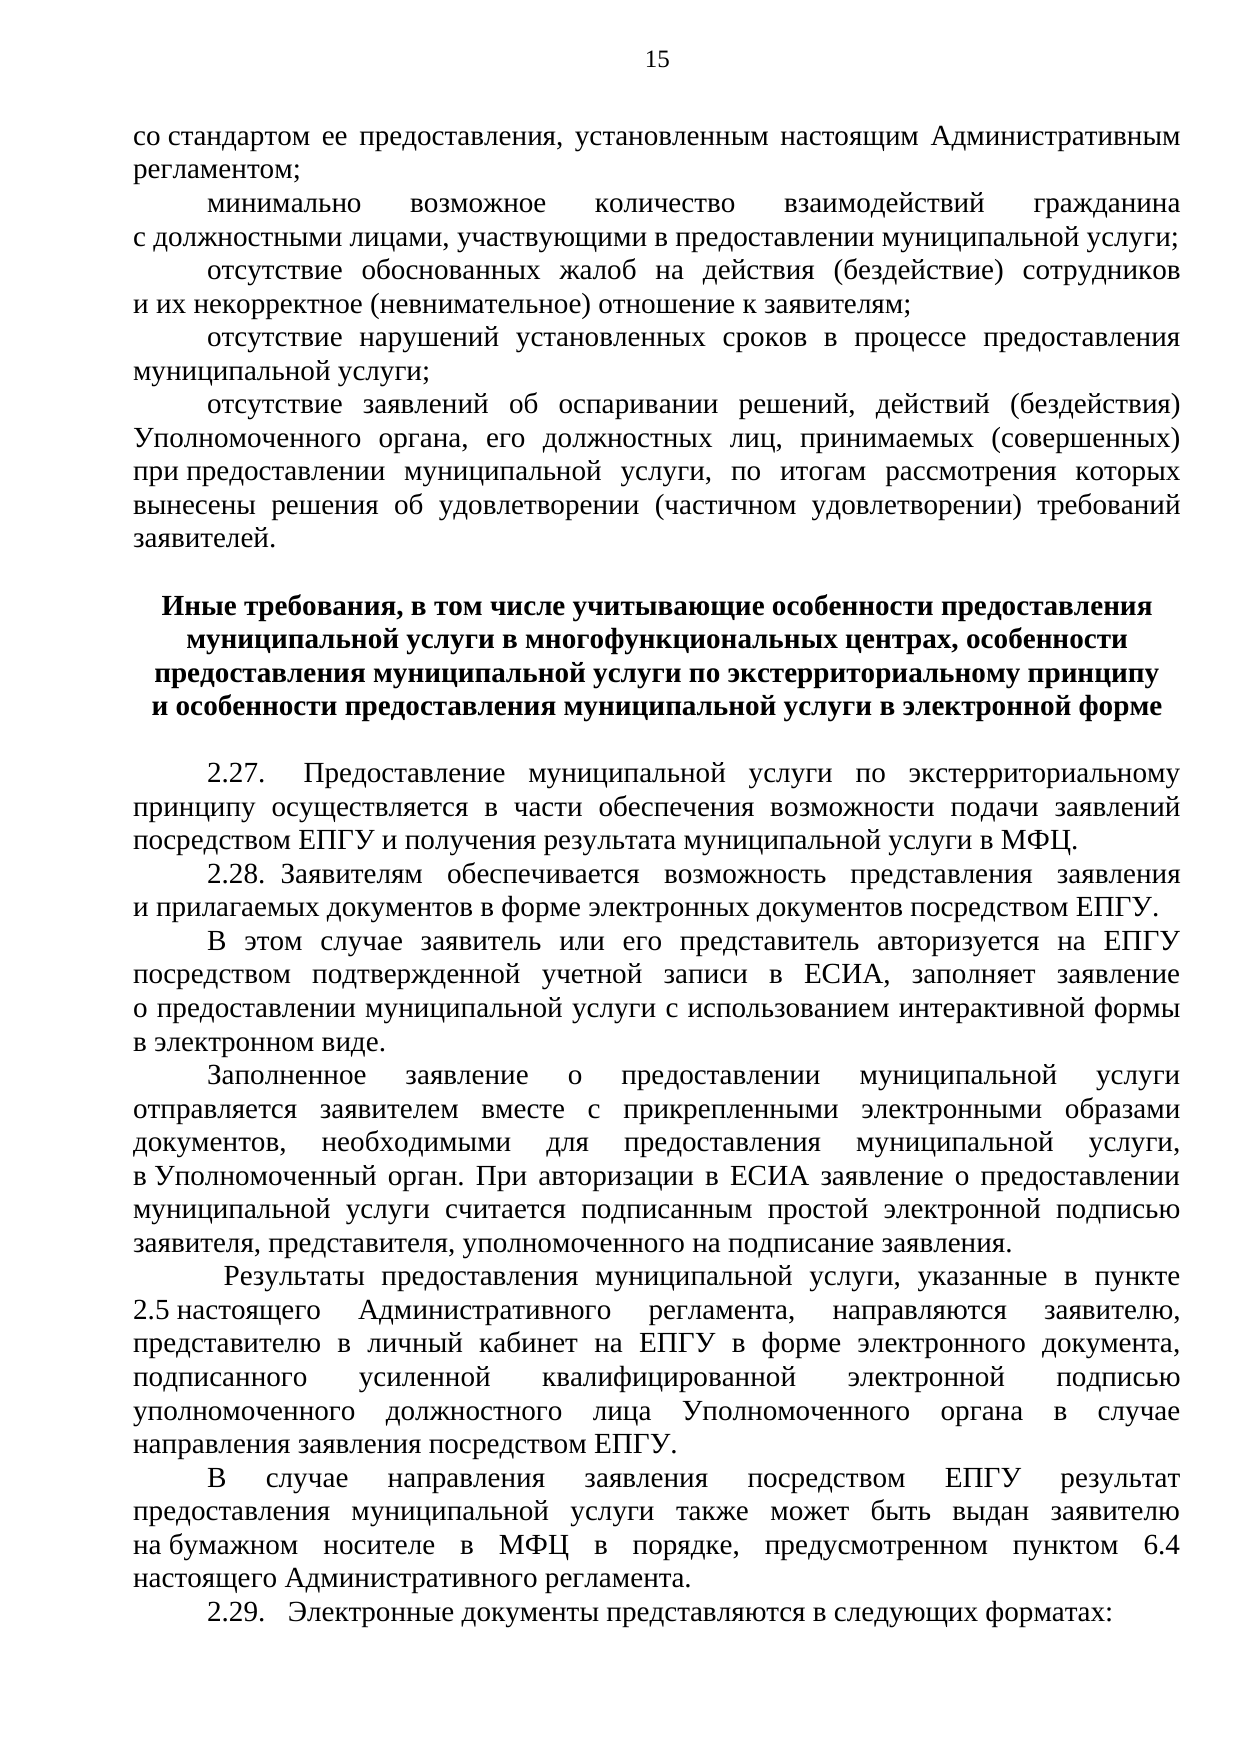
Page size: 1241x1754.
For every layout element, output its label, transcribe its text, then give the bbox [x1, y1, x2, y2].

list Электронные документы представляются в следующих форматах: [133, 1594, 1181, 1627]
text Заполненное заявление о предоставлении муниципальной услуги отправляется заявителем вместе с прикрепленными электронными образами документов, необходимыми для предоставления муниципальной услуги, в Уполномоченный орган. При авторизации в ЕСИА заявление о предоставлении муниципальной услуги считается подписанным простой электронной подписью заявителя, представителя, уполномоченного на подписание заявления. [133, 1057, 1181, 1258]
list Результаты предоставления муниципальной услуги, указанные в пункте 2.5 настоящего Административного регламента, направляются заявителю, представителю в личный кабинет на ЕПГУ в форме электронного документа, подписанного усиленной квалифицированной электронной подписью уполномоченного должностного лица Уполномоченного органа в случае направления заявления посредством ЕПГУ. [133, 1258, 1181, 1460]
text В этом случае заявитель или его представитель авторизуется на ЕПГУ посредством подтвержденной учетной записи в ЕСИА, заполняет заявление о предоставлении муниципальной услуги с использованием интерактивной формы в электронном виде. [133, 923, 1181, 1057]
text В случае направления заявления посредством ЕПГУ результат предоставления муниципальной услуги также может быть выдан заявителю на бумажном носителе в МФЦ в порядке, предусмотренном пунктом 6.4 настоящего Административного регламента. [133, 1460, 1181, 1594]
text отсутствие заявлений об оспаривании решений, действий (бездействия) Уполномоченного органа, его должностных лиц, принимаемых (совершенных) при предоставлении муниципальной услуги, по итогам рассмотрения которых вынесены решения об удовлетворении (частичном удовлетворении) требований заявителей. [133, 386, 1181, 554]
text Иные требования, в том числе учитывающие особенности предоставления муниципальной услуги в многофункциональных центрах, особенности предоставления муниципальной услуги по экстерриториальному принципу [133, 588, 1181, 688]
text отсутствие нарушений установленных сроков в процессе предоставления муниципальной услуги; [133, 319, 1181, 386]
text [133, 118, 1181, 185]
list Предоставление муниципальной услуги по экстерриториальному принципу осуществляется в части обеспечения возможности подачи заявлений посредством ЕПГУ и получения результата муниципальной услуги в МФЦ. [133, 755, 1181, 856]
text минимально возможное количество взаимодействий гражданина с должностными лицами, участвующими в предоставлении муниципальной услуги; [133, 185, 1181, 252]
list Заявителям обеспечивается возможность представления заявления и прилагаемых документов в форме электронных документов посредством ЕПГУ. [133, 856, 1181, 923]
text отсутствие обоснованных жалоб на действия (бездействие) сотрудников и их некорректное (невнимательное) отношение к заявителям; [133, 252, 1181, 319]
text и особенности предоставления муниципальной услуги в электронной форме [133, 688, 1181, 722]
